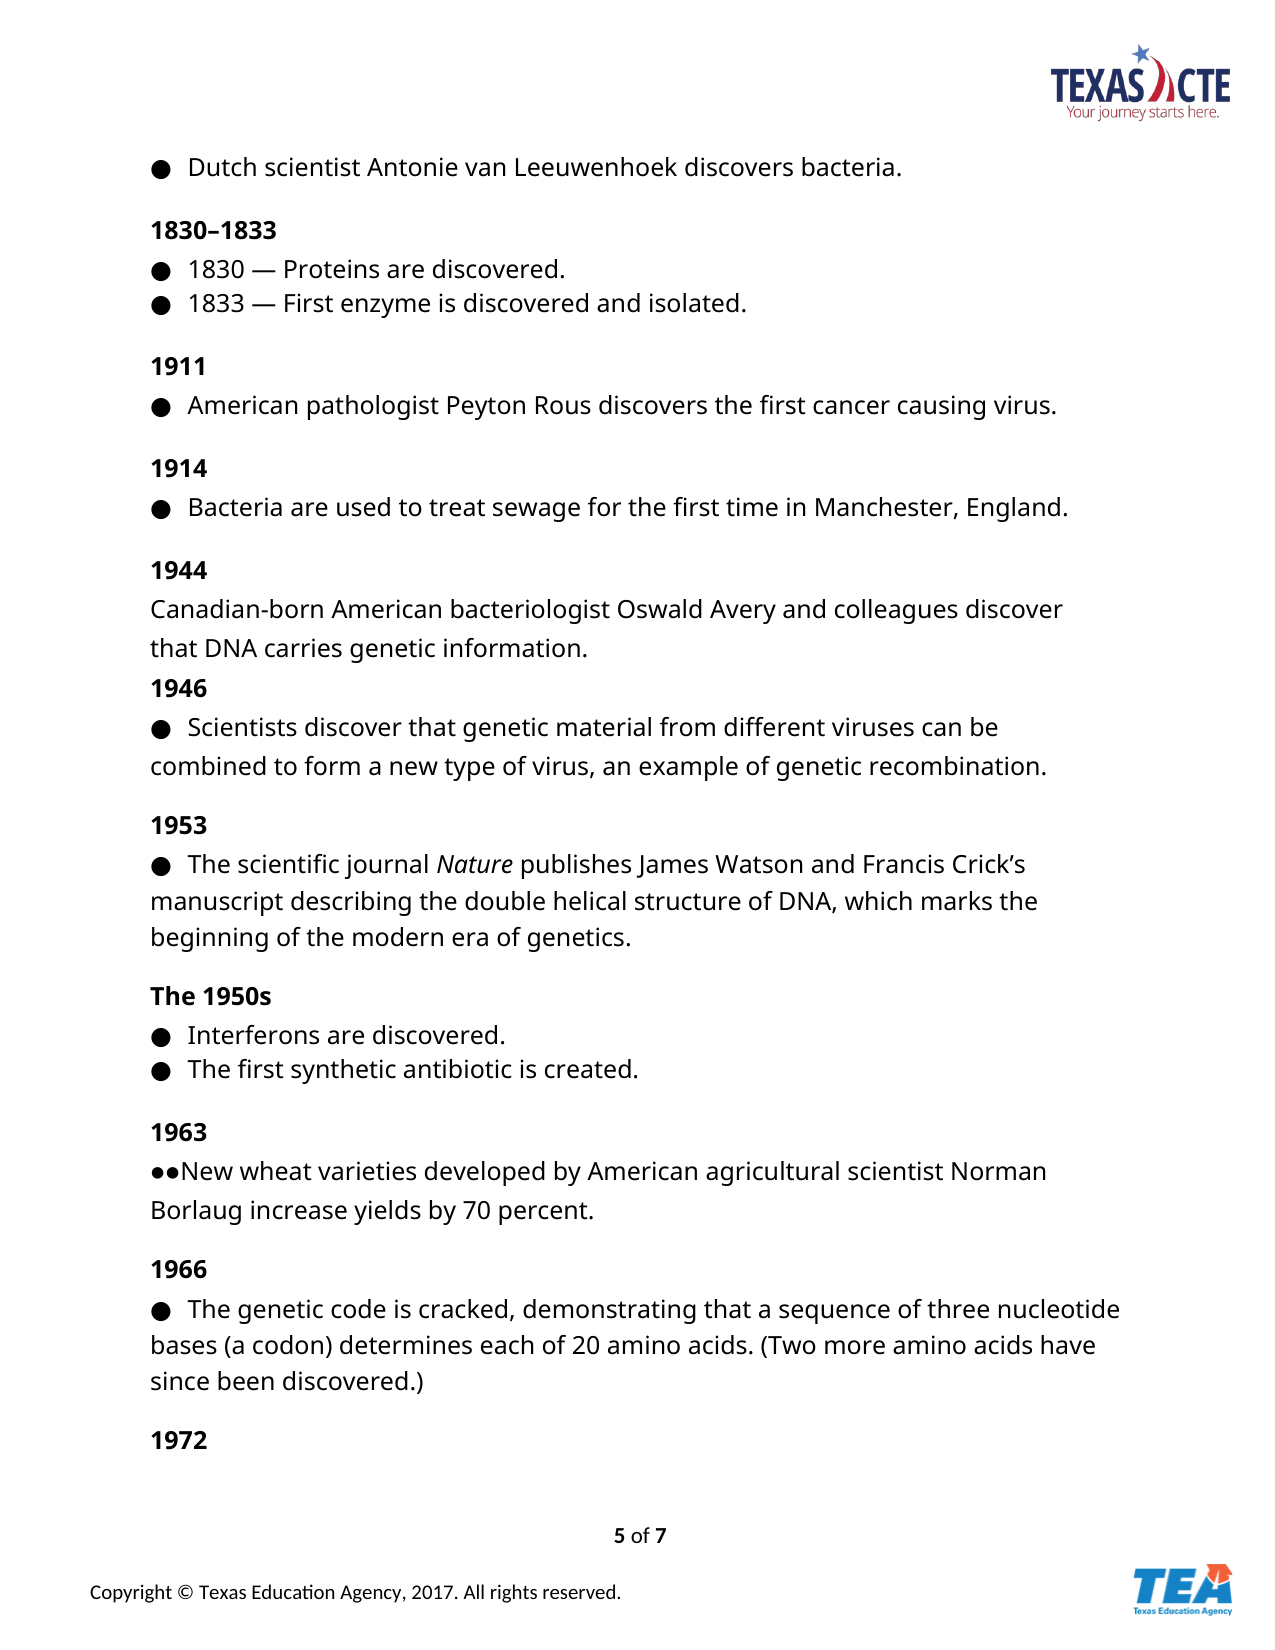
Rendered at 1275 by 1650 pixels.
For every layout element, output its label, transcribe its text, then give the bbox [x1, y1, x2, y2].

list 1833 — First enzyme is discovered and isolated. [150, 286, 1125, 320]
list Bacteria are used to treat sewage for the first time in Manchester, England. [150, 490, 1125, 524]
list The genetic code is cracked, demonstrating that a sequence of three nucleotide bases (a codon) determines each of 20 amino acids. (Two more amino acids have since been discovered.) [150, 1291, 1125, 1398]
text 1972 [150, 1423, 1125, 1457]
text 1953 [150, 808, 1125, 842]
picture [1032, 32, 1249, 132]
list Dutch scientist Antonie van Leeuwenhoek discovers bacteria. [150, 150, 1125, 184]
text 1944 [150, 552, 1125, 587]
list The scientific journal Nature publishes James Watson and Francis Crick’s manuscript describing the double helical structure of DNA, which marks the beginning of the modern era of genetics. [150, 847, 1125, 954]
text 1914 [150, 451, 1125, 484]
list Interferons are discovered. [150, 1018, 1125, 1052]
picture [1133, 1564, 1233, 1616]
list The first synthetic antibiotic is created. [150, 1052, 1125, 1086]
text 1966 [150, 1252, 1125, 1286]
text The 1950s [150, 978, 1125, 1013]
text ●●New wheat varieties developed by American agricultural scientist Norman Borlaug increase yields by 70 percent. [150, 1154, 1087, 1227]
list American pathologist Peyton Rous discovers the first cancer causing virus. [150, 388, 1125, 422]
list 1830 — Proteins are discovered. [150, 252, 1125, 286]
list Scientists discover that genetic material from different viruses can be combined to form a new type of virus, an example of genetic recombination. [150, 710, 1092, 783]
text 1963 [150, 1114, 1125, 1149]
text 1911 [150, 348, 1125, 383]
text Canadian-born American bacteriologist Oswald Avery and colleagues discover that DNA carries genetic information. [150, 592, 1067, 665]
text 1946 [150, 670, 1067, 704]
text 1830–1833 [150, 212, 1125, 247]
